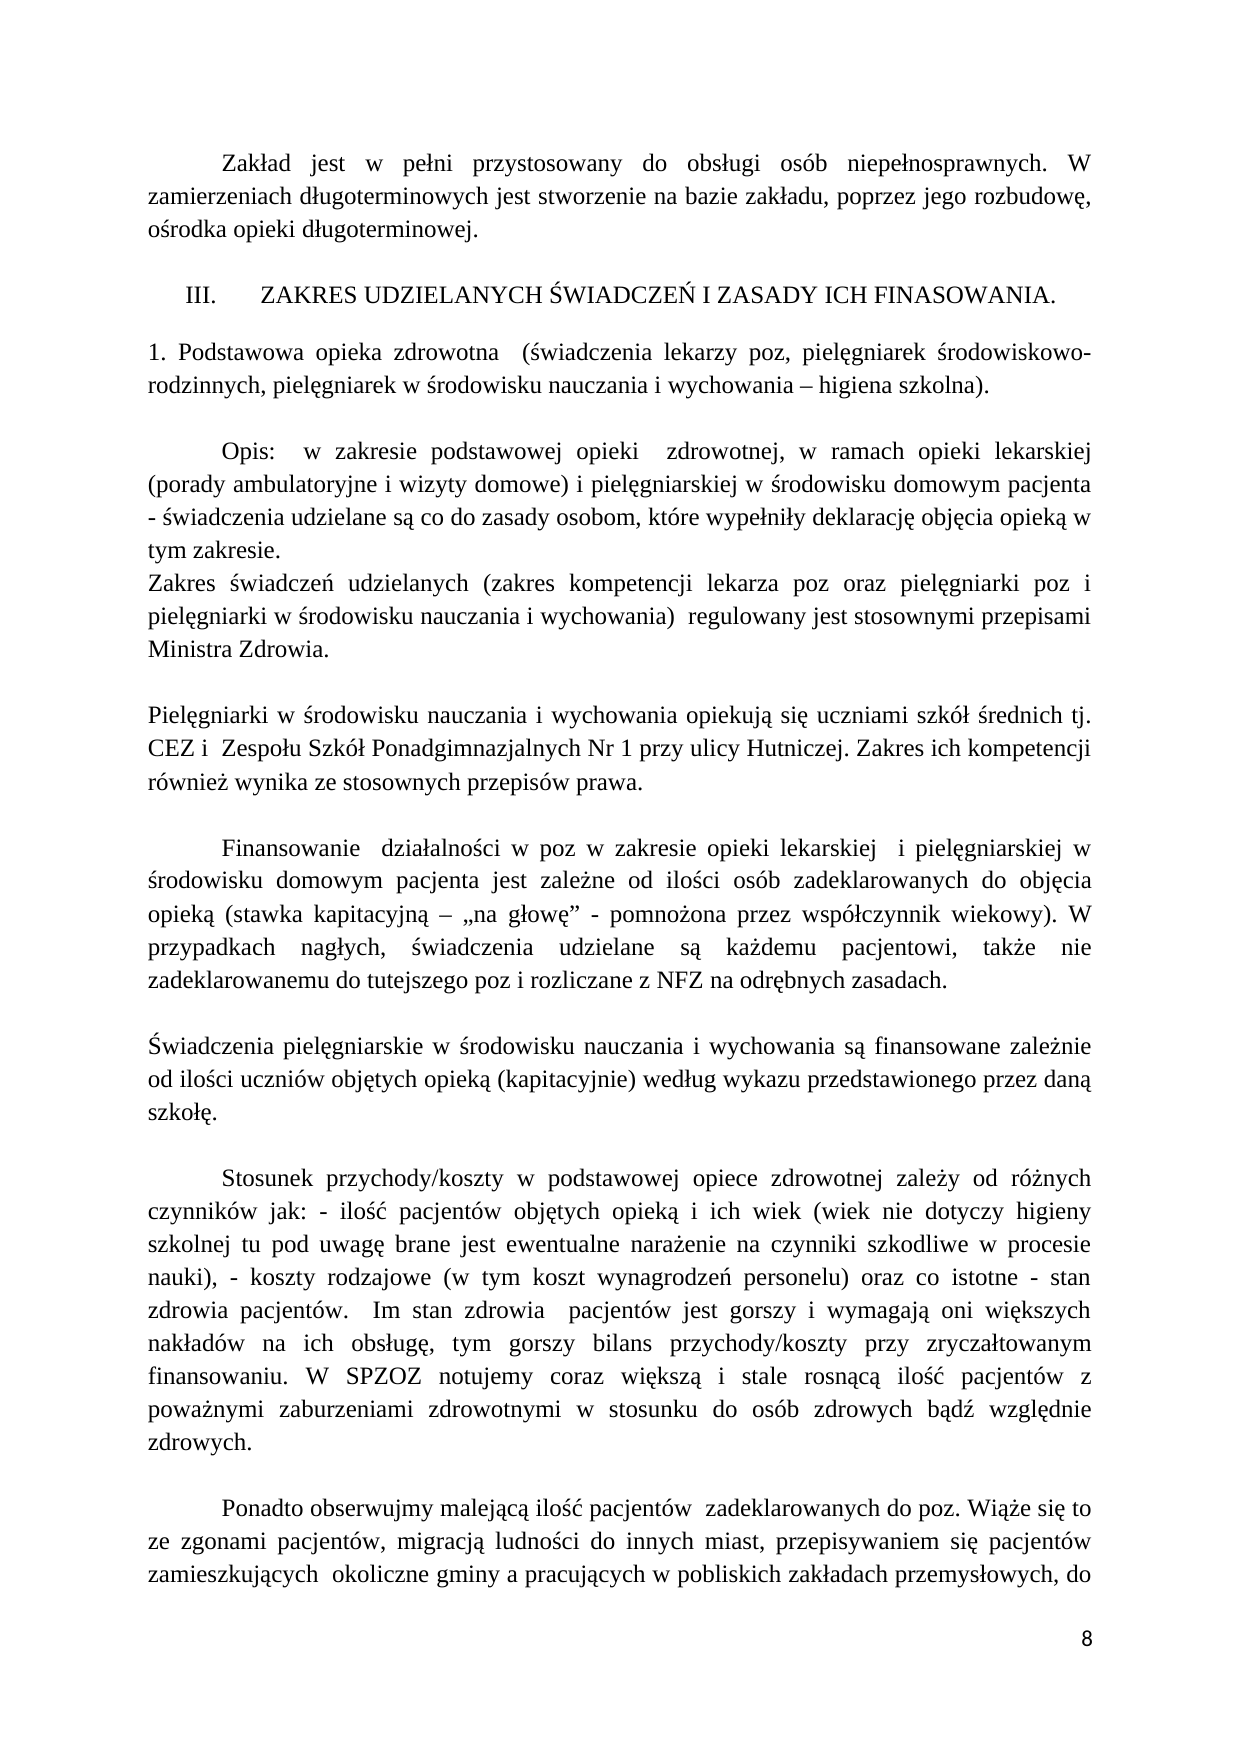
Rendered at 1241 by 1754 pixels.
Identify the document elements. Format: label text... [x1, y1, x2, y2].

list ZAKRES UDZIELANYCH ŚWIADCZEŃ I ZASADY ICH FINASOWANIA. [185, 280, 1092, 308]
text Stosunek przychody/koszty w podstawowej opiece zdrowotnej zależy od różnych czynników jak: - ilość pacjentów objętych opieką i ich wiek (wiek nie dotyczy higieny szkolnej tu pod uwagę brane jest ewentualne narażenie na czynniki szkodliwe w procesie nauki), - koszty rodzajowe (w tym koszt wynagrodzeń personelu) oraz co istotne - stan zdrowia pacjentów. Im stan zdrowia pacjentów jest gorszy i wymagają oni większych nakładów na ich obsługę, tym gorszy bilans przychody/koszty przy zryczałtowanym finansowaniu. W SPZOZ notujemy coraz większą i stale rosnącą ilość pacjentów z poważnymi zaburzeniami zdrowotnymi w stosunku do osób zdrowych bądź względnie zdrowych. [148, 1163, 1092, 1456]
text Pielęgniarki w środowisku nauczania i wychowania opiekują się uczniami szkół średnich tj. CEZ i Zespołu Szkół Ponadgimnazjalnych Nr 1 przy ulicy Hutniczej. Zakres ich kompetencji również wynika ze stosownych przepisów prawa. [148, 701, 1092, 795]
text Zakres świadczeń udzielanych (zakres kompetencji lekarza poz oraz pielęgniarki poz i pielęgniarki w środowisku nauczania i wychowania) regulowany jest stosownymi przepisami Ministra Zdrowia. [148, 568, 1092, 663]
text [148, 1493, 1092, 1588]
text Świadczenia pielęgniarskie w środowisku nauczania i wychowania są finansowane zależnie od ilości uczniów objętych opieką (kapitacyjnie) według wykazu przedstawionego przez daną szkołę. [148, 1031, 1092, 1126]
text Opis: w zakresie podstawowej opieki zdrowotnej, w ramach opieki lekarskiej (porady ambulatoryjne i wizyty domowe) i pielęgniarskiej w środowisku domowym pacjenta - świadczenia udzielane są co do zasady osobom, które wypełniły deklarację objęcia opieką w tym zakresie. [148, 436, 1092, 564]
text Zakład jest w pełni przystosowany do obsługi osób niepełnosprawnych. W zamierzeniach długoterminowych jest stworzenie na bazie zakładu, poprzez jego rozbudowę, ośrodka opieki długoterminowej. [148, 148, 1092, 242]
text Finansowanie działalności w poz w zakresie opieki lekarskiej i pielęgniarskiej w środowisku domowym pacjenta jest zależne od ilości osób zadeklarowanych do objęcia opieką (stawka kapitacyjną – „na głowę” - pomnożona przez współczynnik wiekowy). W przypadkach nagłych, świadczenia udzielane są każdemu pacjentowi, także nie zadeklarowanemu do tutejszego poz i rozliczane z NFZ na odrębnych zasadach. [148, 833, 1092, 993]
text 1. Podstawowa opieka zdrowotna (świadczenia lekarzy poz, pielęgniarek środowiskowo-rodzinnych, pielęgniarek w środowisku nauczania i wychowania – higiena szkolna). [148, 337, 1092, 399]
